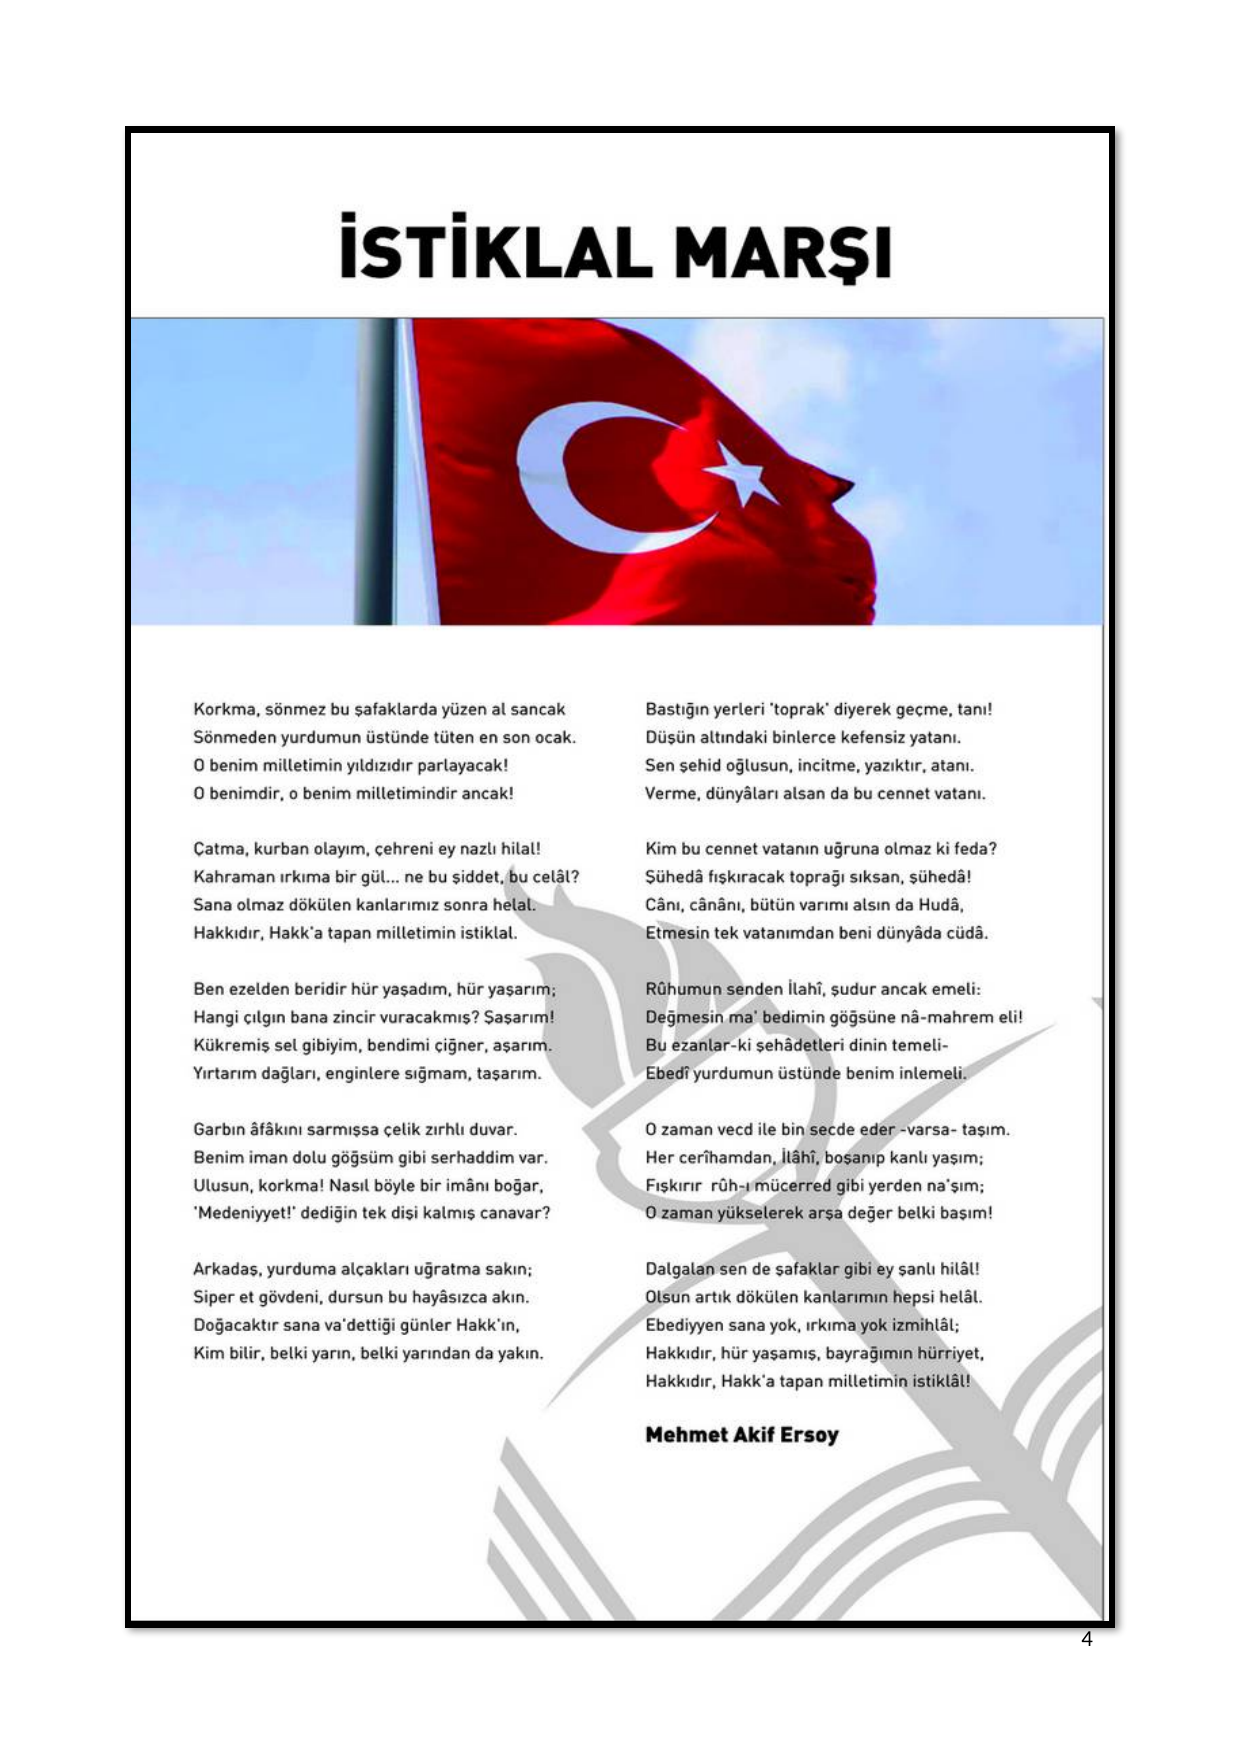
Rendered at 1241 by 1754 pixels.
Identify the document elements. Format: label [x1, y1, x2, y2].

picture [131, 133, 1109, 1621]
